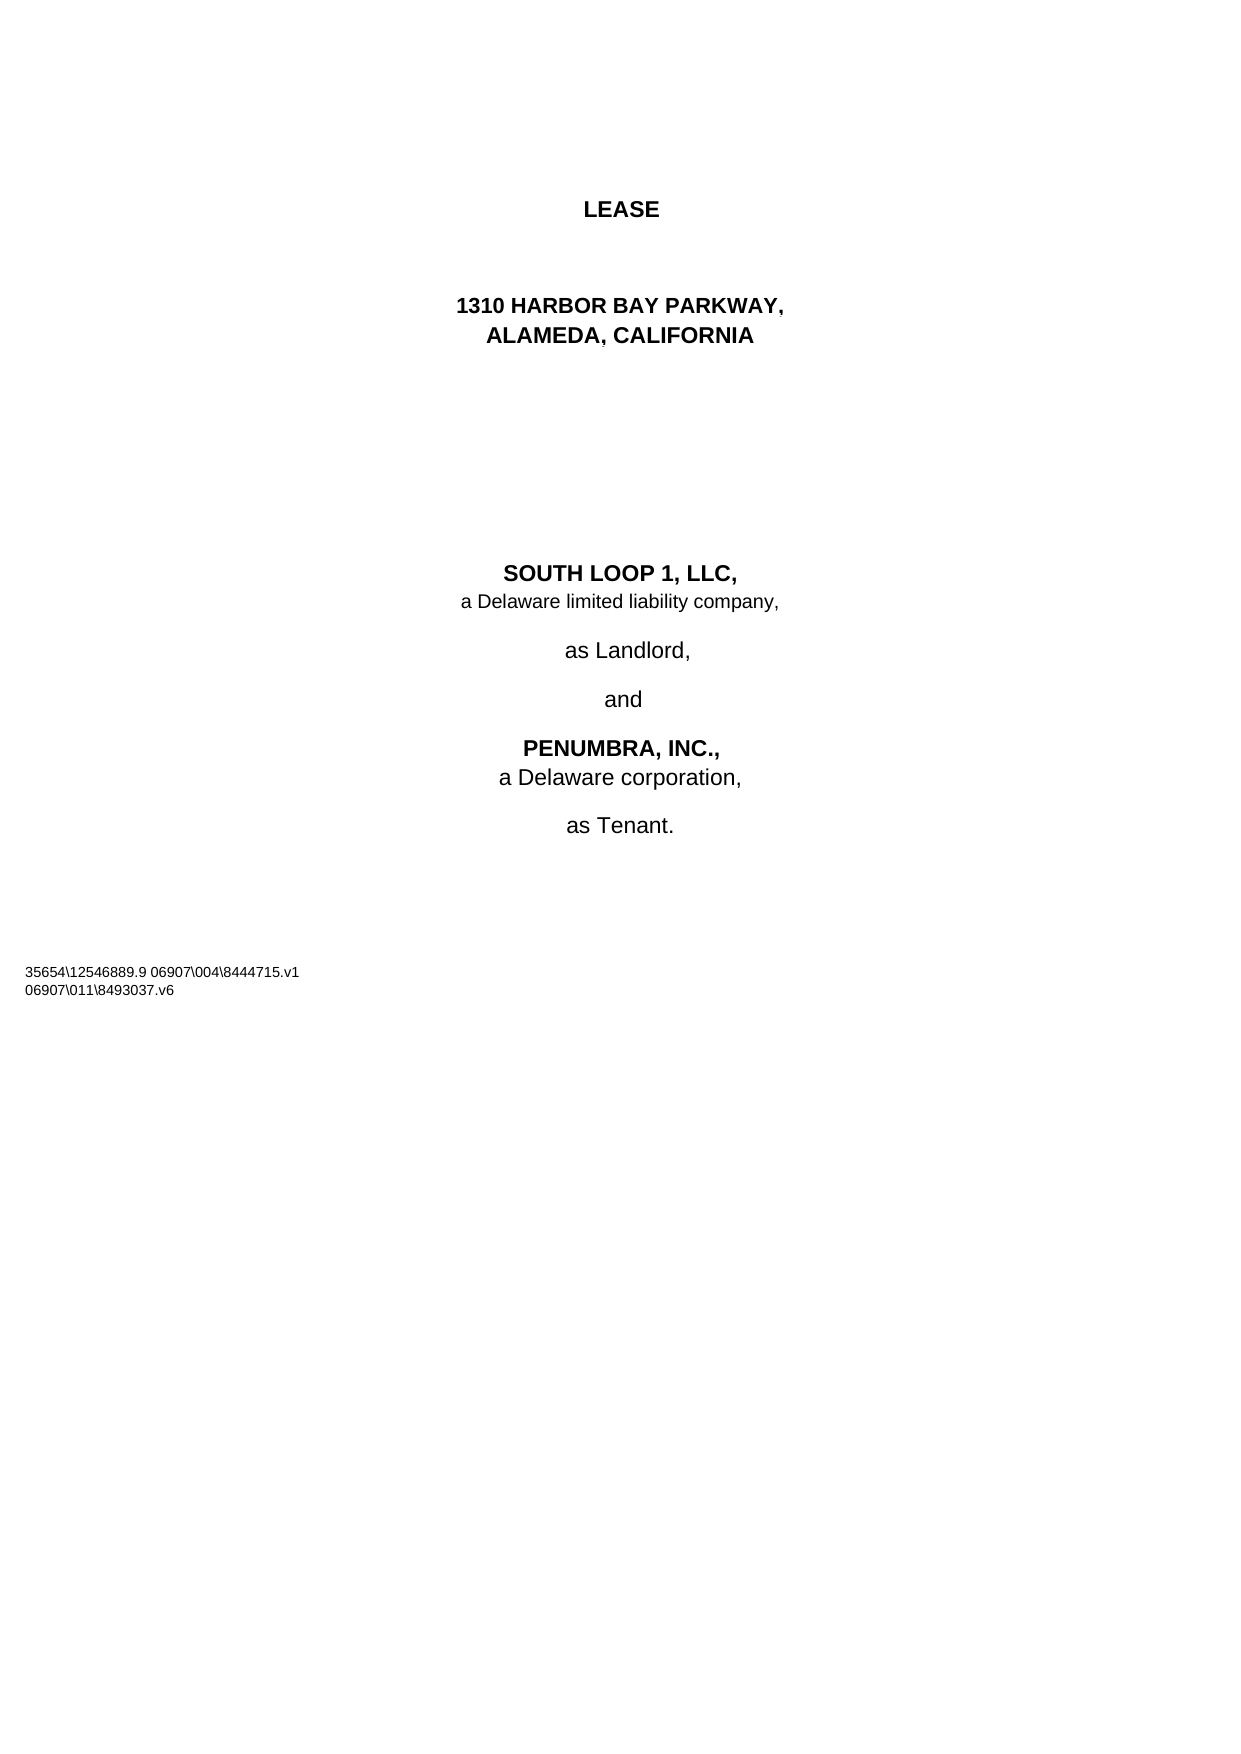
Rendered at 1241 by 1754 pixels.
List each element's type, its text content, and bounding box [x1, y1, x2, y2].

text a Delaware limited liability company, [25, 590, 1215, 612]
text and [604, 686, 1090, 713]
text 1310 HARBOR BAY PARKWAY, [25, 293, 1215, 318]
text 35654\12546889.9 06907\004\8444715.v1 [25, 964, 1090, 981]
text as Tenant. [25, 812, 1215, 838]
text PENUMBRA, INC., [523, 735, 1090, 761]
text as Landlord, [564, 637, 1090, 663]
text a Delaware corporation, [25, 764, 1215, 791]
text SOUTH LOOP 1, LLC, [25, 560, 1215, 587]
text ALAMEDA, CALIFORNIA [25, 322, 1215, 349]
text LEASE [583, 196, 1090, 222]
text 06907\011\8493037.v6 [25, 982, 1090, 999]
